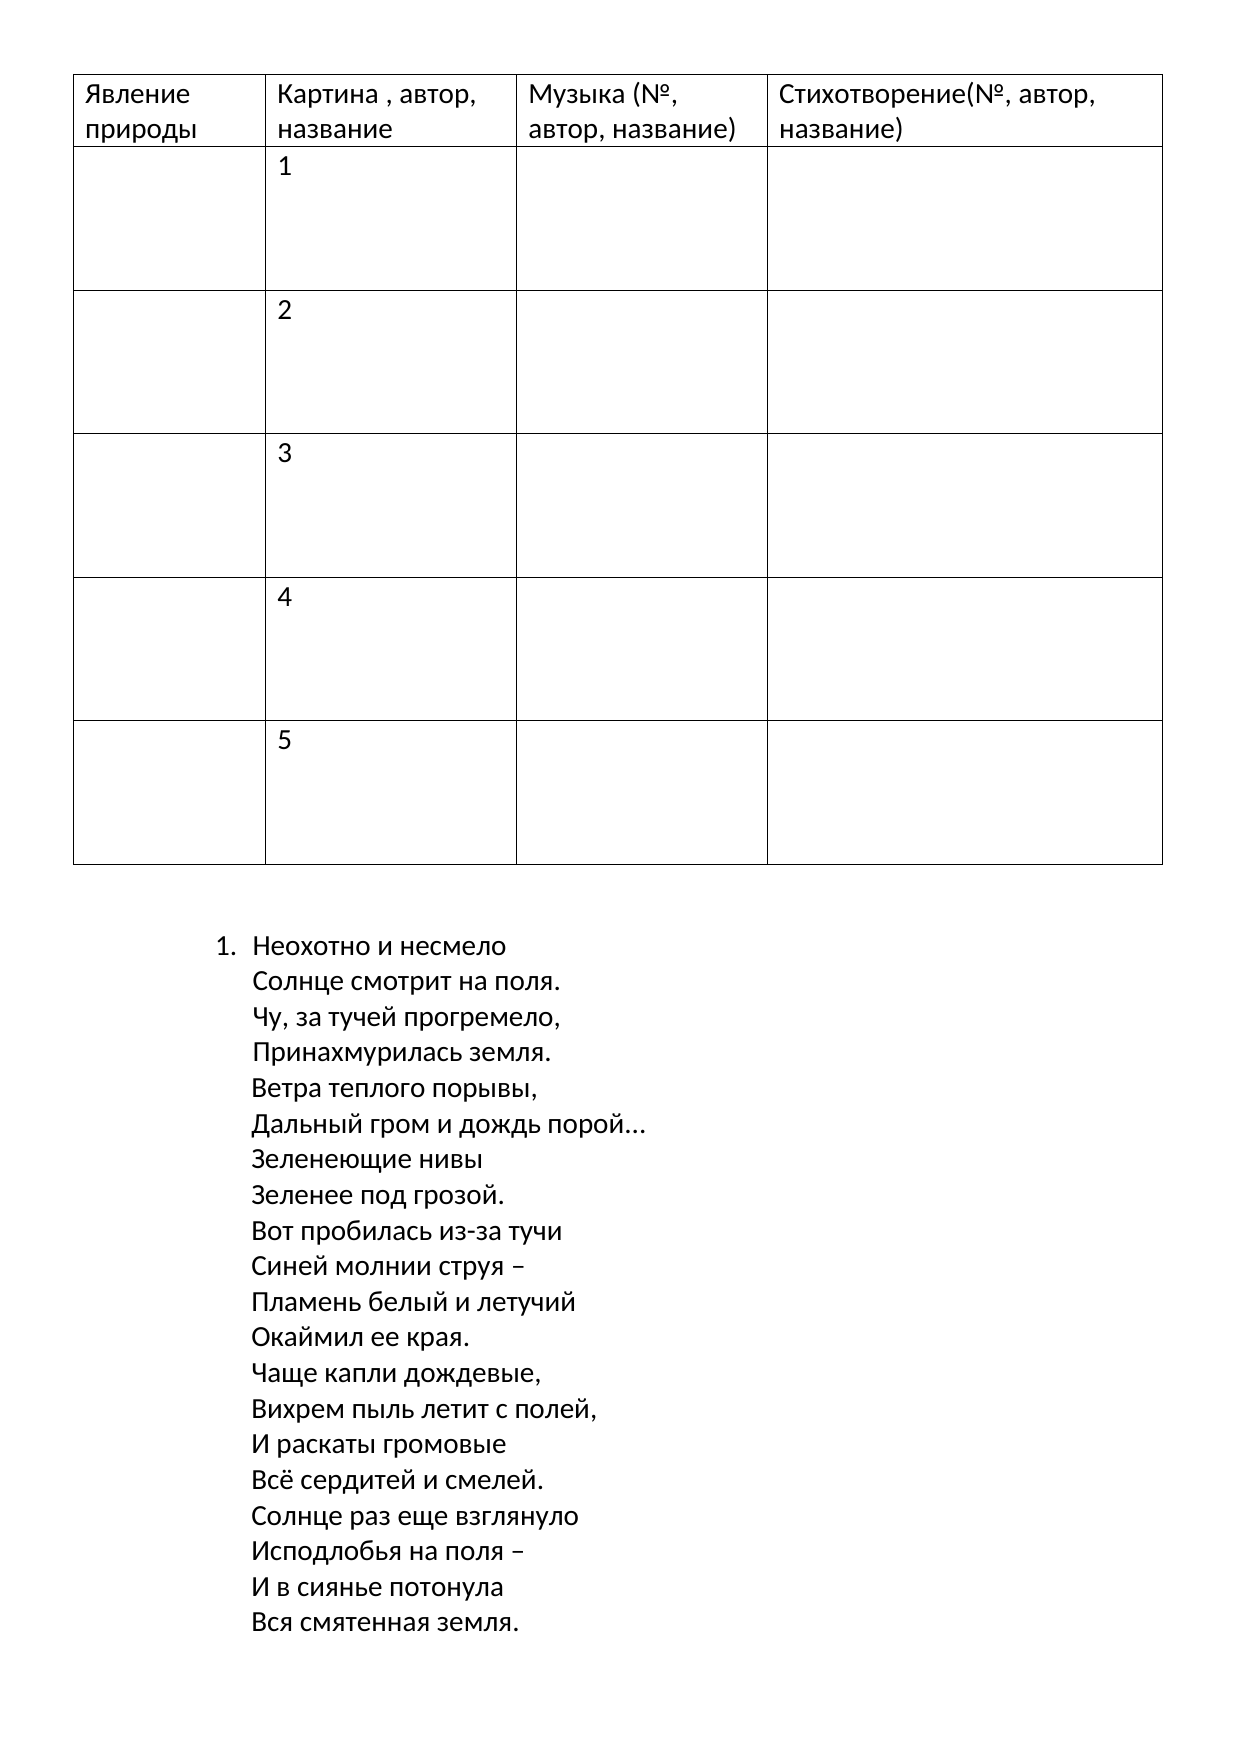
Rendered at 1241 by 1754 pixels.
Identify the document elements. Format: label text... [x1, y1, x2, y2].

table_cell [517, 578, 767, 720]
table_cell [74, 721, 265, 864]
table_cell 1 [266, 147, 516, 290]
table_cell [517, 434, 767, 577]
table_cell [768, 291, 1162, 433]
text Вот пробилась из-за тучи Синей молнии струя – [251, 1212, 1152, 1283]
table_cell [517, 721, 767, 864]
table_header Стихотворение(№, автор, название) [768, 75, 1162, 146]
table_cell [768, 434, 1162, 577]
table_cell [517, 291, 767, 433]
table_cell [74, 147, 265, 290]
table_cell 5 [266, 721, 516, 864]
table_cell 2 [266, 291, 516, 433]
text Солнце раз еще взглянуло Исподлобья на поля – И в сиянье потонула Вся смятенная земля. [251, 1497, 1152, 1639]
text Пламень белый и летучий Окаймил ее края. [251, 1283, 1152, 1354]
table_cell [74, 434, 265, 577]
list Неохотно и несмело Солнце смотрит на поля. Чу, за тучей прогремело, Принахмурилась земля. [215, 927, 1152, 1069]
table_cell [768, 578, 1162, 720]
table_cell 3 [266, 434, 516, 577]
table_header Явление природы [74, 75, 265, 146]
table_cell [74, 291, 265, 433]
table_cell 4 [266, 578, 516, 720]
table_cell [768, 147, 1162, 290]
table_header Музыка (№, автор, название) [517, 75, 767, 146]
table_cell [768, 721, 1162, 864]
text Чаще капли дождевые, Вихрем пыль летит с полей, И раскаты громовые Всё сердитей и смелей. [251, 1354, 1152, 1497]
table_cell [74, 578, 265, 720]
table_cell [517, 147, 767, 290]
text Ветра теплого порывы, Дальный гром и дождь порой... Зеленеющие нивы Зеленее под грозой. [251, 1069, 1152, 1212]
table_header Картина , автор, название [266, 75, 516, 146]
